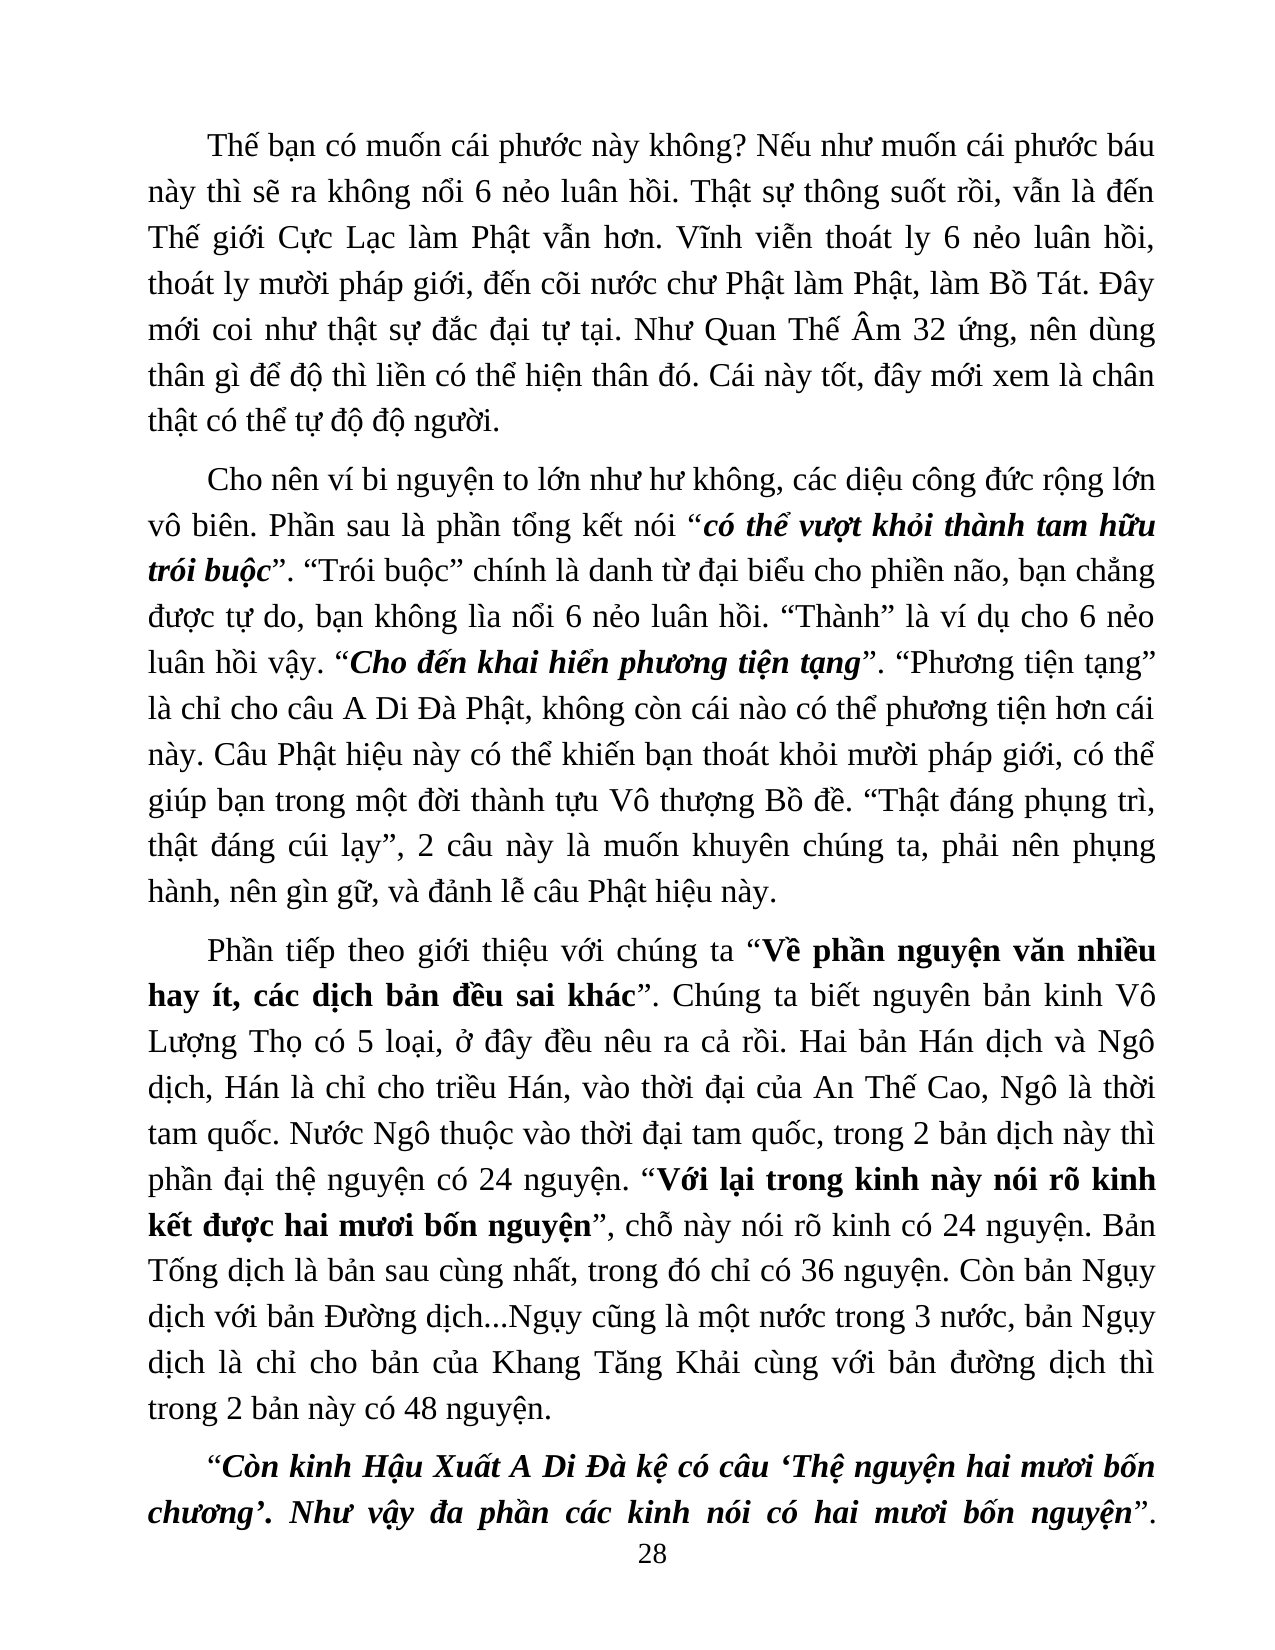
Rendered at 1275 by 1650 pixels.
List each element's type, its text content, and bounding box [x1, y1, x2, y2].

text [148, 1439, 1157, 1531]
text Cho nên ví bi nguyện to lớn như hư không, các diệu công đức rộng lớn vô biên. Phần sau là phần tổng kết nói “có thể vượt khỏi thành tam hữu trói buộc”. “Trói buộc” chính là danh từ đại biểu cho phiền não, bạn chẳng được tự do, bạn không lìa nổi 6 nẻo luân hồi. “Thành” là ví dụ cho 6 nẻo luân hồi vậy. “Cho đến khai hiển phương tiện tạng”. “Phương tiện tạng” là chỉ cho câu A Di Đà Phật, không còn cái nào có thể phương tiện hơn cái này. Câu Phật hiệu này có thể khiến bạn thoát khỏi mười pháp giới, có thể giúp bạn trong một đời thành tựu Vô thượng Bồ đề. “Thật đáng phụng trì, thật đáng cúi lạy”, 2 câu này là muốn khuyên chúng ta, phải nên phụng hành, nên gìn gữ, và đảnh lễ câu Phật hiệu này. [148, 451, 1157, 910]
text Phần tiếp theo giới thiệu với chúng ta “Về phần nguyện văn nhiều hay ít, các dịch bản đều sai khác”. Chúng ta biết nguyên bản kinh Vô Lượng Thọ có 5 loại, ở đây đều nêu ra cả rồi. Hai bản Hán dịch và Ngô dịch, Hán là chỉ cho triều Hán, vào thời đại của An Thế Cao, Ngô là thời tam quốc. Nước Ngô thuộc vào thời đại tam quốc, trong 2 bản dịch này thì phần đại thệ nguyện có 24 nguyện. “Với lại trong kinh này nói rõ kinh kết được hai mươi bốn nguyện”, chỗ này nói rõ kinh có 24 nguyện. Bản Tống dịch là bản sau cùng nhất, trong đó chỉ có 36 nguyện. Còn bản Ngụy dịch với bản Đường dịch...Ngụy cũng là một nước trong 3 nước, bản Ngụy dịch là chỉ cho bản của Khang Tăng Khải cùng với bản đường dịch thì trong 2 bản này có 48 nguyện. [148, 922, 1157, 1426]
text Thế bạn có muốn cái phước này không? Nếu như muốn cái phước báu này thì sẽ ra không nổi 6 nẻo luân hồi. Thật sự thông suốt rồi, vẫn là đến Thế giới Cực Lạc làm Phật vẫn hơn. Vĩnh viễn thoát ly 6 nẻo luân hồi, thoát ly mười pháp giới, đến cõi nước chư Phật làm Phật, làm Bồ Tát. Đây mới coi như thật sự đắc đại tự tại. Như Quan Thế Âm 32 ứng, nên dùng thân gì để độ thì liền có thể hiện thân đó. Cái này tốt, đây mới xem là chân thật có thể tự độ độ người. [148, 118, 1157, 439]
